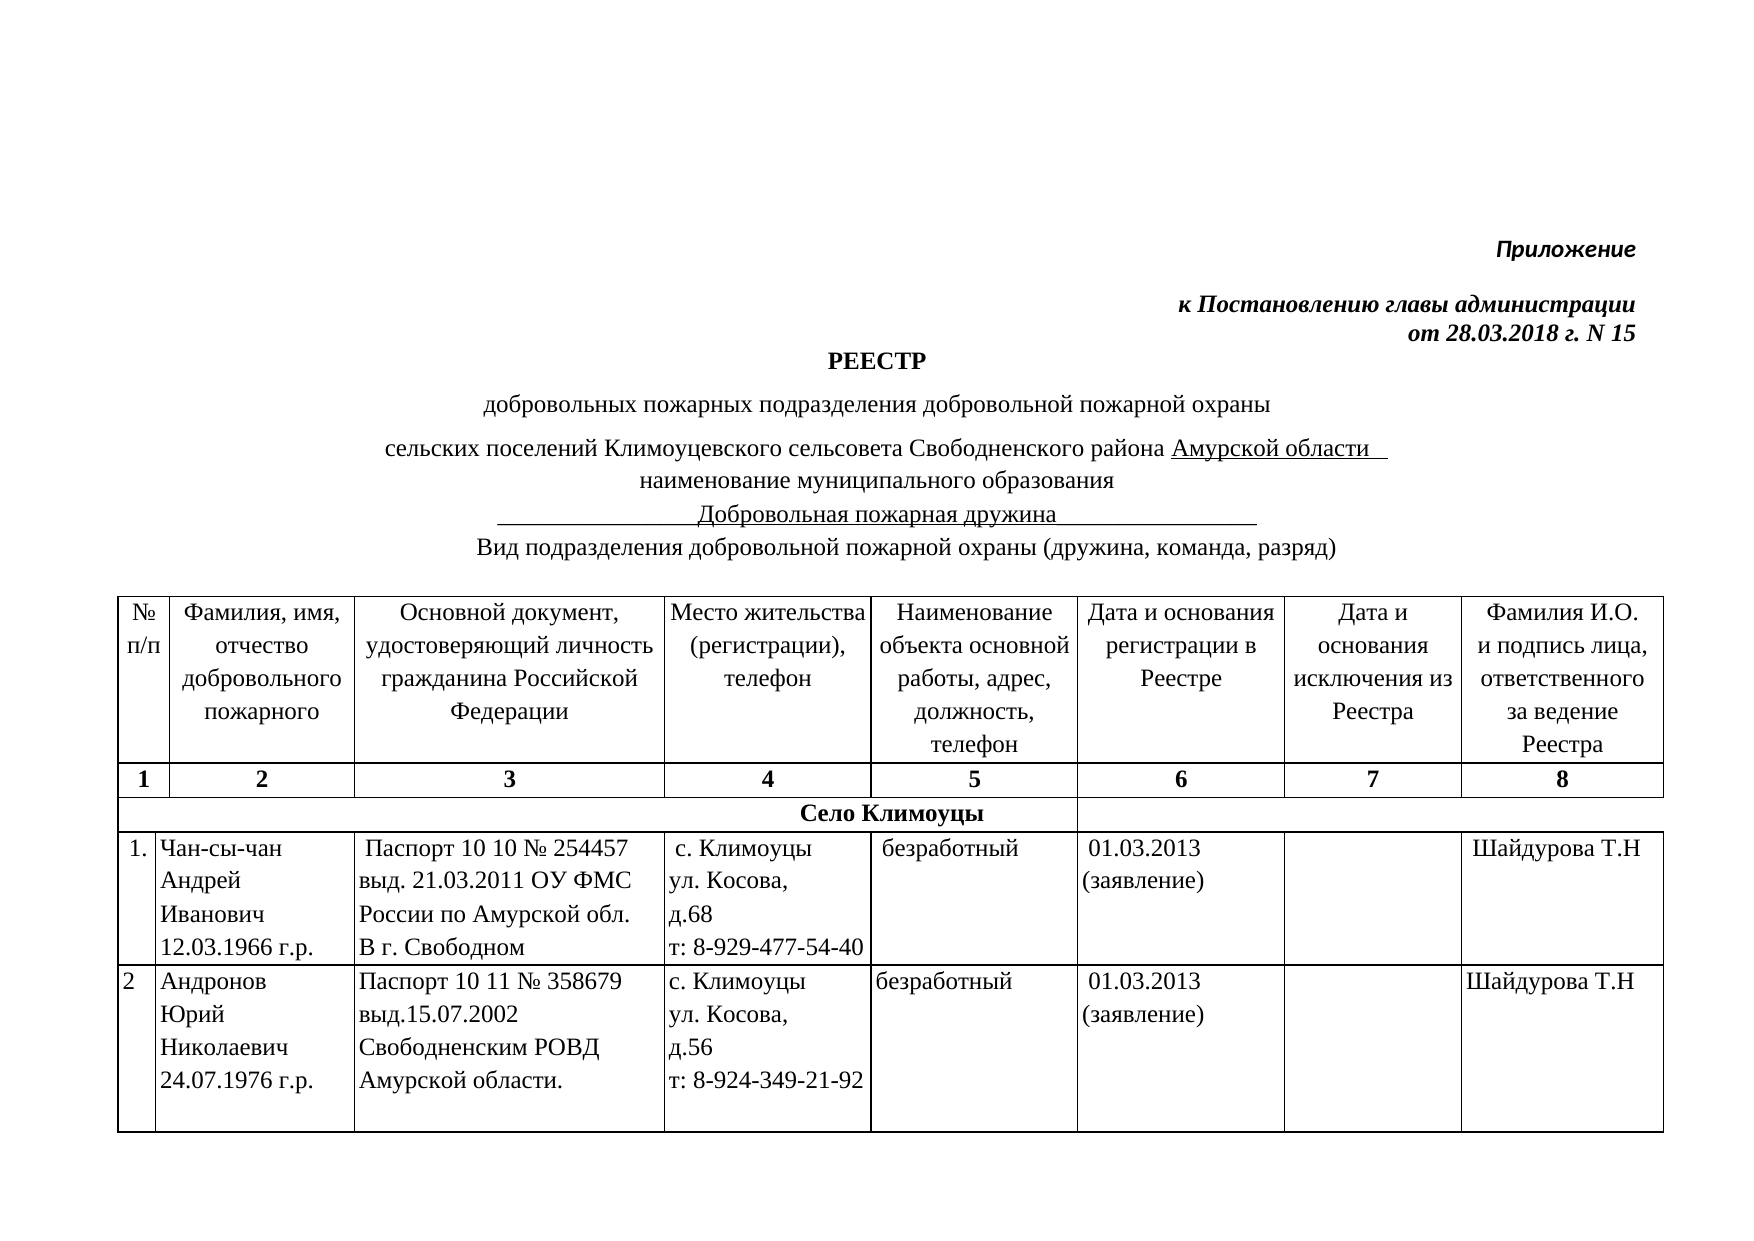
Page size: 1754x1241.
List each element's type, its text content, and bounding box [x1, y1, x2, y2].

text РЕЕСТР [118, 346, 1636, 375]
table_cell [1285, 833, 1461, 964]
table_cell 1 [119, 764, 169, 796]
text ________________Добровольная пожарная дружина________________ [118, 499, 1636, 527]
table_cell Шайдурова Т.Н [1462, 833, 1663, 964]
table_cell 1. [119, 833, 155, 964]
table_cell 8 [1462, 764, 1663, 796]
table_header Дата и основания регистрации в Реестре [1078, 597, 1284, 762]
table_header Фамилия, имя, отчество добровольного пожарного [170, 597, 354, 762]
text добровольных пожарных подразделения добровольной пожарной охраны [118, 389, 1636, 418]
table_cell 2 [119, 966, 155, 1131]
table_cell Паспорт 10 10 № 254457 выд. 21.03.2011 ОУ ФМС России по Амурской обл. В г. Свободном [355, 833, 664, 964]
text от 28.03.2018 г. N 15 [118, 318, 1636, 346]
table_cell с. Климоуцы ул. Косова, д.56 т: 8-924-349-21-92 [665, 966, 870, 1131]
table_cell 5 [872, 764, 1077, 796]
table_cell безработный [872, 833, 1077, 964]
table_cell [1285, 966, 1461, 1131]
table_cell 01.03.2013 (заявление) [1078, 833, 1284, 964]
table_cell 7 [1285, 764, 1461, 796]
text Вид подразделения добровольной пожарной охраны (дружина, команда, разряд) [118, 532, 1636, 560]
table_cell [1078, 798, 1663, 831]
table_header Основной документ, удостоверяющий личность гражданина Российской Федерации [355, 597, 664, 762]
table_cell Андронов Юрий Николаевич 24.07.1976 г.р. [156, 966, 354, 1131]
table_header Наименование объекта основной работы, адрес, должность, телефон [872, 597, 1077, 762]
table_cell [1078, 966, 1284, 1131]
table_cell Паспорт 10 11 № 358679 выд.15.07.2002 Свободненским РОВД Амурской области. [355, 966, 664, 1131]
text наименование муниципального образования [118, 466, 1636, 494]
text Приложение [118, 233, 1636, 263]
table_header Дата и основания исключения из Реестра [1285, 597, 1461, 762]
table_cell 2 [170, 764, 354, 796]
table_header Место жительства (регистрации), телефон [665, 597, 870, 762]
text сельских поселений Климоуцевского сельсовета Свободненского района Амурской области [118, 433, 1636, 461]
table_cell с. Климоуцы ул. Косова, д.68 т: 8-929-477-54-40 [665, 833, 870, 964]
table_cell безработный [872, 966, 1077, 1131]
table_cell Шайдурова Т.Н [1462, 966, 1663, 1131]
table_header № п/п [119, 597, 169, 762]
table_cell Чан-сы-чан Андрей Иванович 12.03.1966 г.р. [156, 833, 354, 964]
table_cell 6 [1078, 764, 1284, 796]
table_cell Село Климоуцы [119, 798, 1077, 831]
table_cell 3 [355, 764, 664, 796]
table_header Фамилия И.О. и подпись лица, ответственного за ведение Реестра [1462, 597, 1663, 762]
table_cell 4 [665, 764, 870, 796]
title к Постановлению главы администрации [118, 289, 1636, 318]
